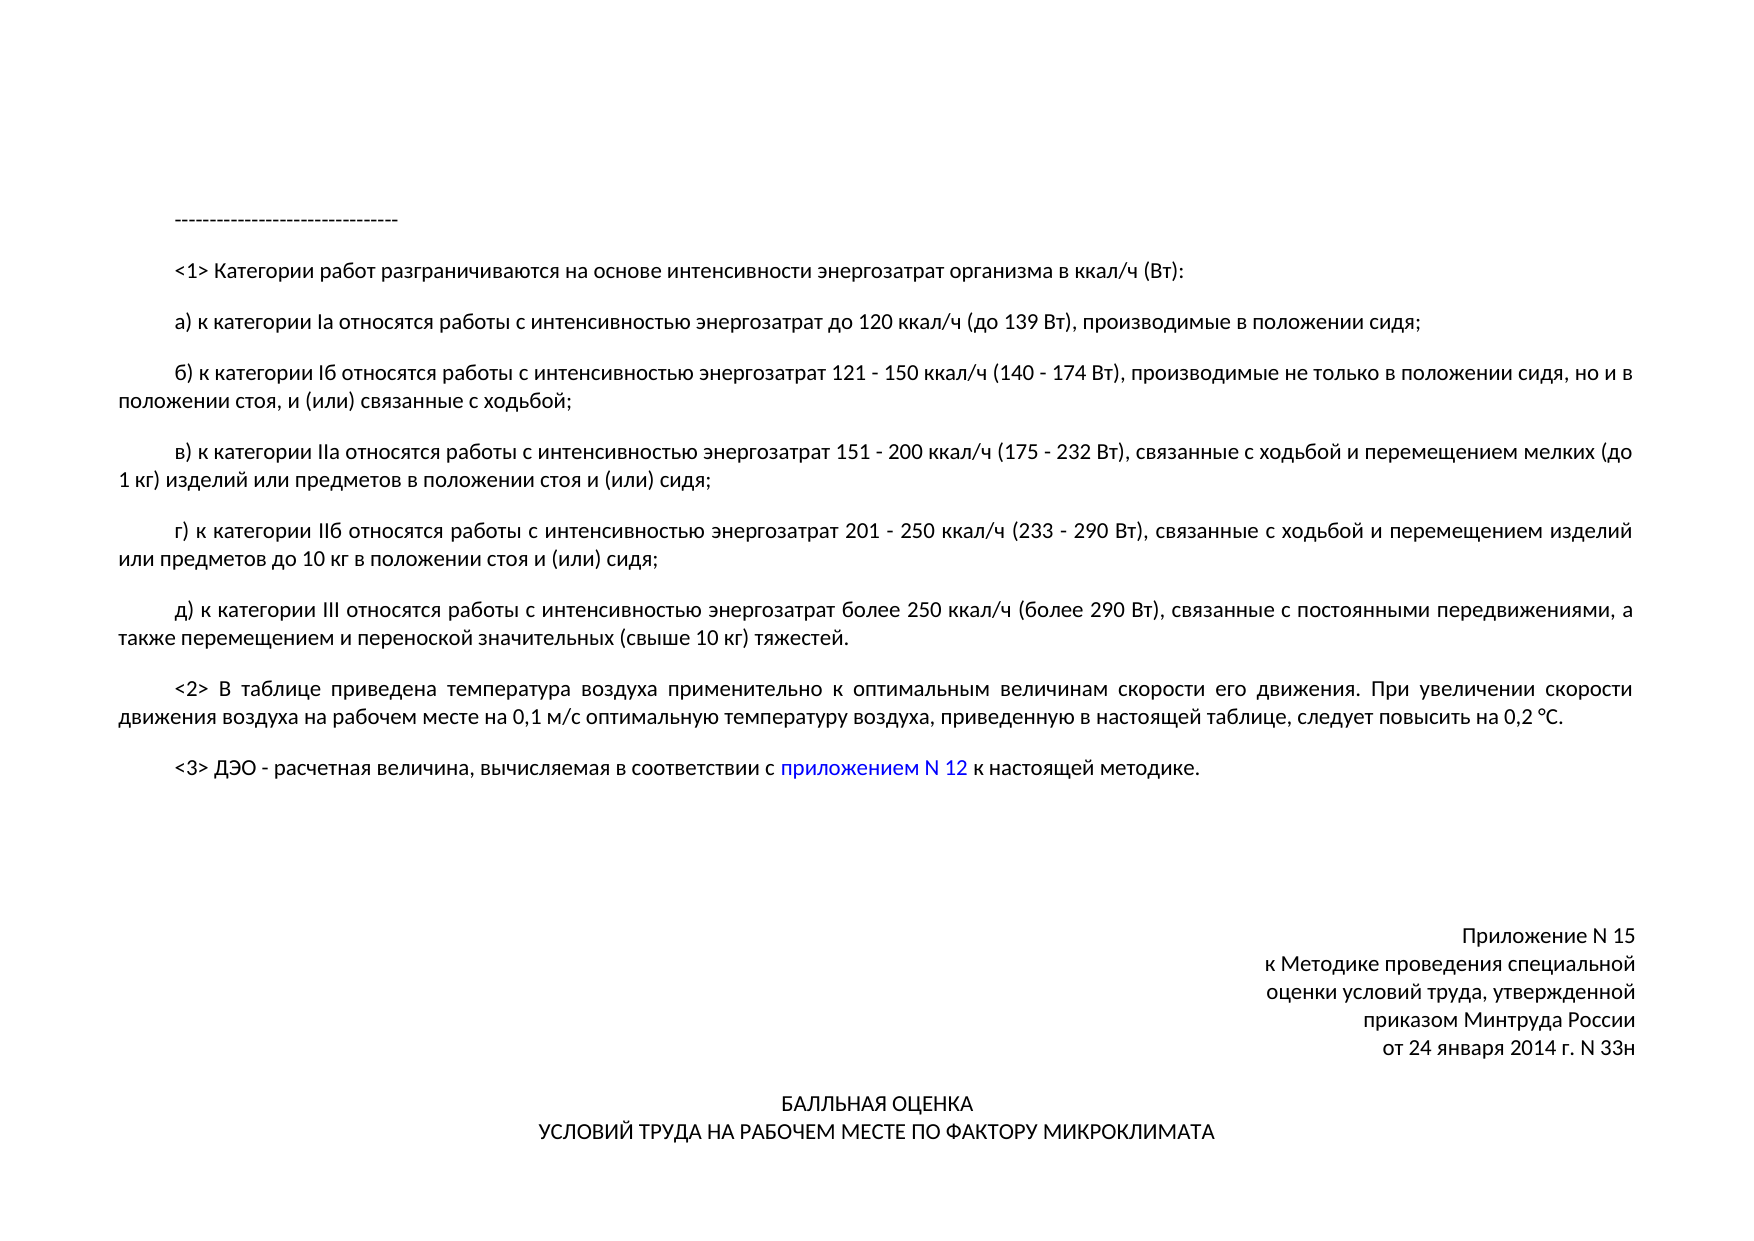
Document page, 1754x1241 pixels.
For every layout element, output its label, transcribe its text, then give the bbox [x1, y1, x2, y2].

text к Методике проведения специальной [118, 949, 1636, 977]
text а) к категории Iа относятся работы с интенсивностью энергозатрат до 120 ккал/ч (до 139 Вт), производимые в положении сидя; [118, 307, 1636, 335]
text от 24 января 2014 г. N 33н [118, 1033, 1636, 1061]
text УСЛОВИЙ ТРУДА НА РАБОЧЕМ МЕСТЕ ПО ФАКТОРУ МИКРОКЛИМАТА [118, 1117, 1636, 1145]
text г) к категории IIб относятся работы с интенсивностью энергозатрат 201 - 250 ккал/ч (233 - 290 Вт), связанные с ходьбой и перемещением изделий или предметов до 10 кг в положении стоя и (или) сидя; [118, 516, 1636, 572]
text <3> ДЭО - расчетная величина, вычисляемая в соответствии с приложением N 12 к настоящей методике. [118, 753, 1636, 781]
text <1> Категории работ разграничиваются на основе интенсивности энергозатрат организма в ккал/ч (Вт): [118, 256, 1636, 284]
text б) к категории Iб относятся работы с интенсивностью энергозатрат 121 - 150 ккал/ч (140 - 174 Вт), производимые не только в положении сидя, но и в положении стоя, и (или) связанные с ходьбой; [118, 358, 1636, 414]
text -------------------------------- [118, 205, 1636, 233]
text оценки условий труда, утвержденной [118, 977, 1636, 1005]
text в) к категории IIа относятся работы с интенсивностью энергозатрат 151 - 200 ккал/ч (175 - 232 Вт), связанные с ходьбой и перемещением мелких (до 1 кг) изделий или предметов в положении стоя и (или) сидя; [118, 437, 1636, 493]
text приказом Минтруда России [118, 1005, 1636, 1033]
text <2> В таблице приведена температура воздуха применительно к оптимальным величинам скорости его движения. При увеличении скорости движения воздуха на рабочем месте на 0,1 м/с оптимальную температуру воздуха, приведенную в настоящей таблице, следует повысить на 0,2 °C. [118, 674, 1636, 730]
text д) к категории III относятся работы с интенсивностью энергозатрат более 250 ккал/ч (более 290 Вт), связанные с постоянными передвижениями, а также перемещением и переноской значительных (свыше 10 кг) тяжестей. [118, 595, 1636, 651]
text Приложение N 15 [118, 921, 1636, 949]
text БАЛЛЬНАЯ ОЦЕНКА [118, 1089, 1636, 1117]
